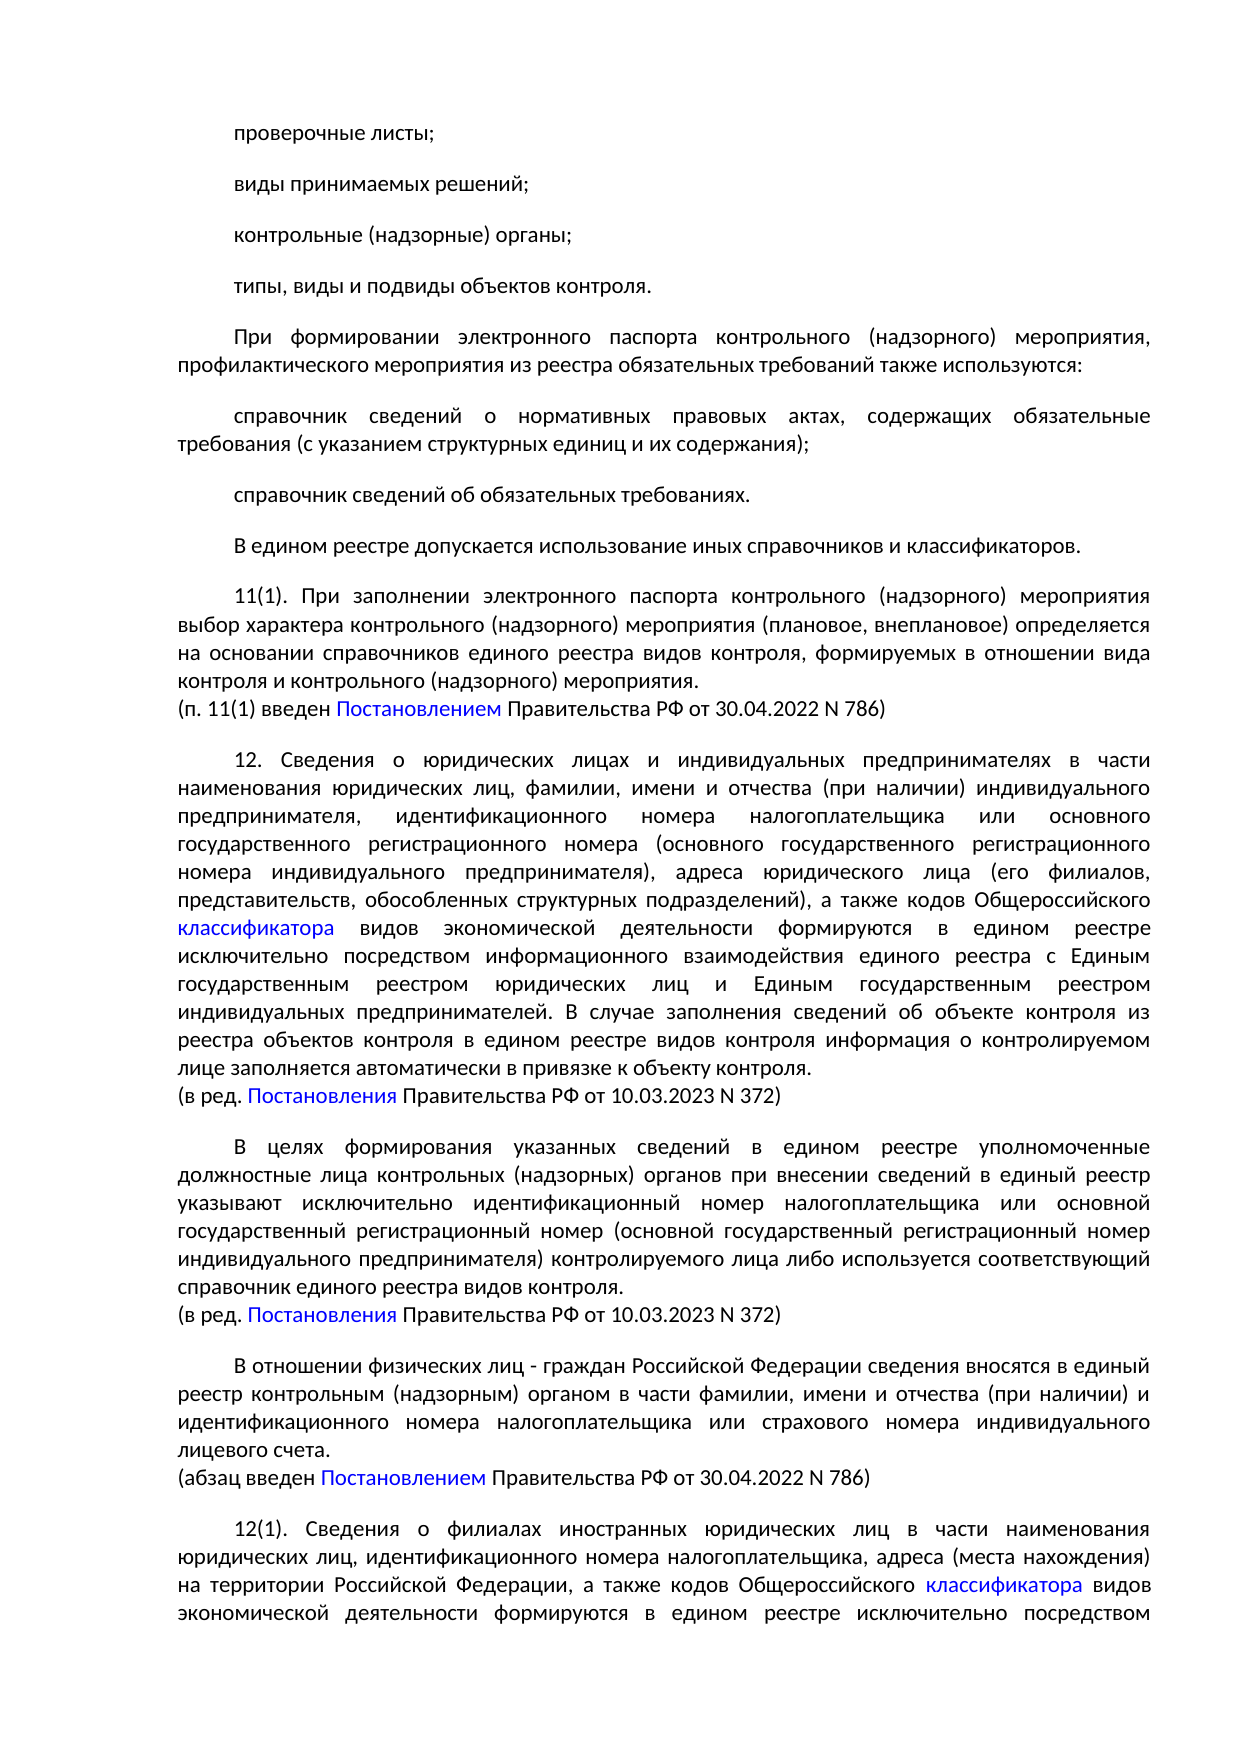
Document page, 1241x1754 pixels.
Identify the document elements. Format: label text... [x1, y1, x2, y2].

text В отношении физических лиц - граждан Российской Федерации сведения вносятся в единый реестр контрольным (надзорным) органом в части фамилии, имени и отчества (при наличии) и идентификационного номера налогоплательщика или страхового номера индивидуального лицевого счета. [177, 1351, 1152, 1463]
text В целях формирования указанных сведений в едином реестре уполномоченные должностные лица контрольных (надзорных) органов при внесении сведений в единый реестр указывают исключительно идентификационный номер налогоплательщика или основной государственный регистрационный номер (основной государственный регистрационный номер индивидуального предпринимателя) контролируемого лица либо используется соответствующий справочник единого реестра видов контроля. [177, 1132, 1152, 1300]
text 12. Сведения о юридических лицах и индивидуальных предпринимателях в части наименования юридических лиц, фамилии, имени и отчества (при наличии) индивидуального предпринимателя, идентификационного номера налогоплательщика или основного государственного регистрационного номера (основного государственного регистрационного номера индивидуального предпринимателя), адреса юридического лица (его филиалов, представительств, обособленных структурных подразделений), а также кодов Общероссийского классификатора видов экономической деятельности формируются в едином реестре исключительно посредством информационного взаимодействия единого реестра с Единым государственным реестром юридических лиц и Единым государственным реестром индивидуальных предпринимателей. В случае заполнения сведений об объекте контроля из реестра объектов контроля в едином реестре видов контроля информация о контролируемом лице заполняется автоматически в привязке к объекту контроля. [177, 745, 1152, 1081]
text В едином реестре допускается использование иных справочников и классификаторов. [177, 531, 1152, 559]
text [177, 1514, 1152, 1626]
text виды принимаемых решений; [177, 169, 1152, 197]
text (в ред. Постановления Правительства РФ от 10.03.2023 N 372) [177, 1300, 1152, 1328]
text (п. 11(1) введен Постановлением Правительства РФ от 30.04.2022 N 786) [177, 694, 1152, 722]
text 11(1). При заполнении электронного паспорта контрольного (надзорного) мероприятия выбор характера контрольного (надзорного) мероприятия (плановое, внеплановое) определяется на основании справочников единого реестра видов контроля, формируемых в отношении вида контроля и контрольного (надзорного) мероприятия. [177, 582, 1152, 694]
text (абзац введен Постановлением Правительства РФ от 30.04.2022 N 786) [177, 1463, 1152, 1491]
text типы, виды и подвиды объектов контроля. [177, 271, 1152, 299]
text проверочные листы; [177, 118, 1152, 146]
text справочник сведений об обязательных требованиях. [177, 480, 1152, 508]
text При формировании электронного паспорта контрольного (надзорного) мероприятия, профилактического мероприятия из реестра обязательных требований также используются: [177, 322, 1152, 378]
text (в ред. Постановления Правительства РФ от 10.03.2023 N 372) [177, 1081, 1152, 1109]
text контрольные (надзорные) органы; [177, 220, 1152, 248]
text справочник сведений о нормативных правовых актах, содержащих обязательные требования (с указанием структурных единиц и их содержания); [177, 401, 1152, 457]
